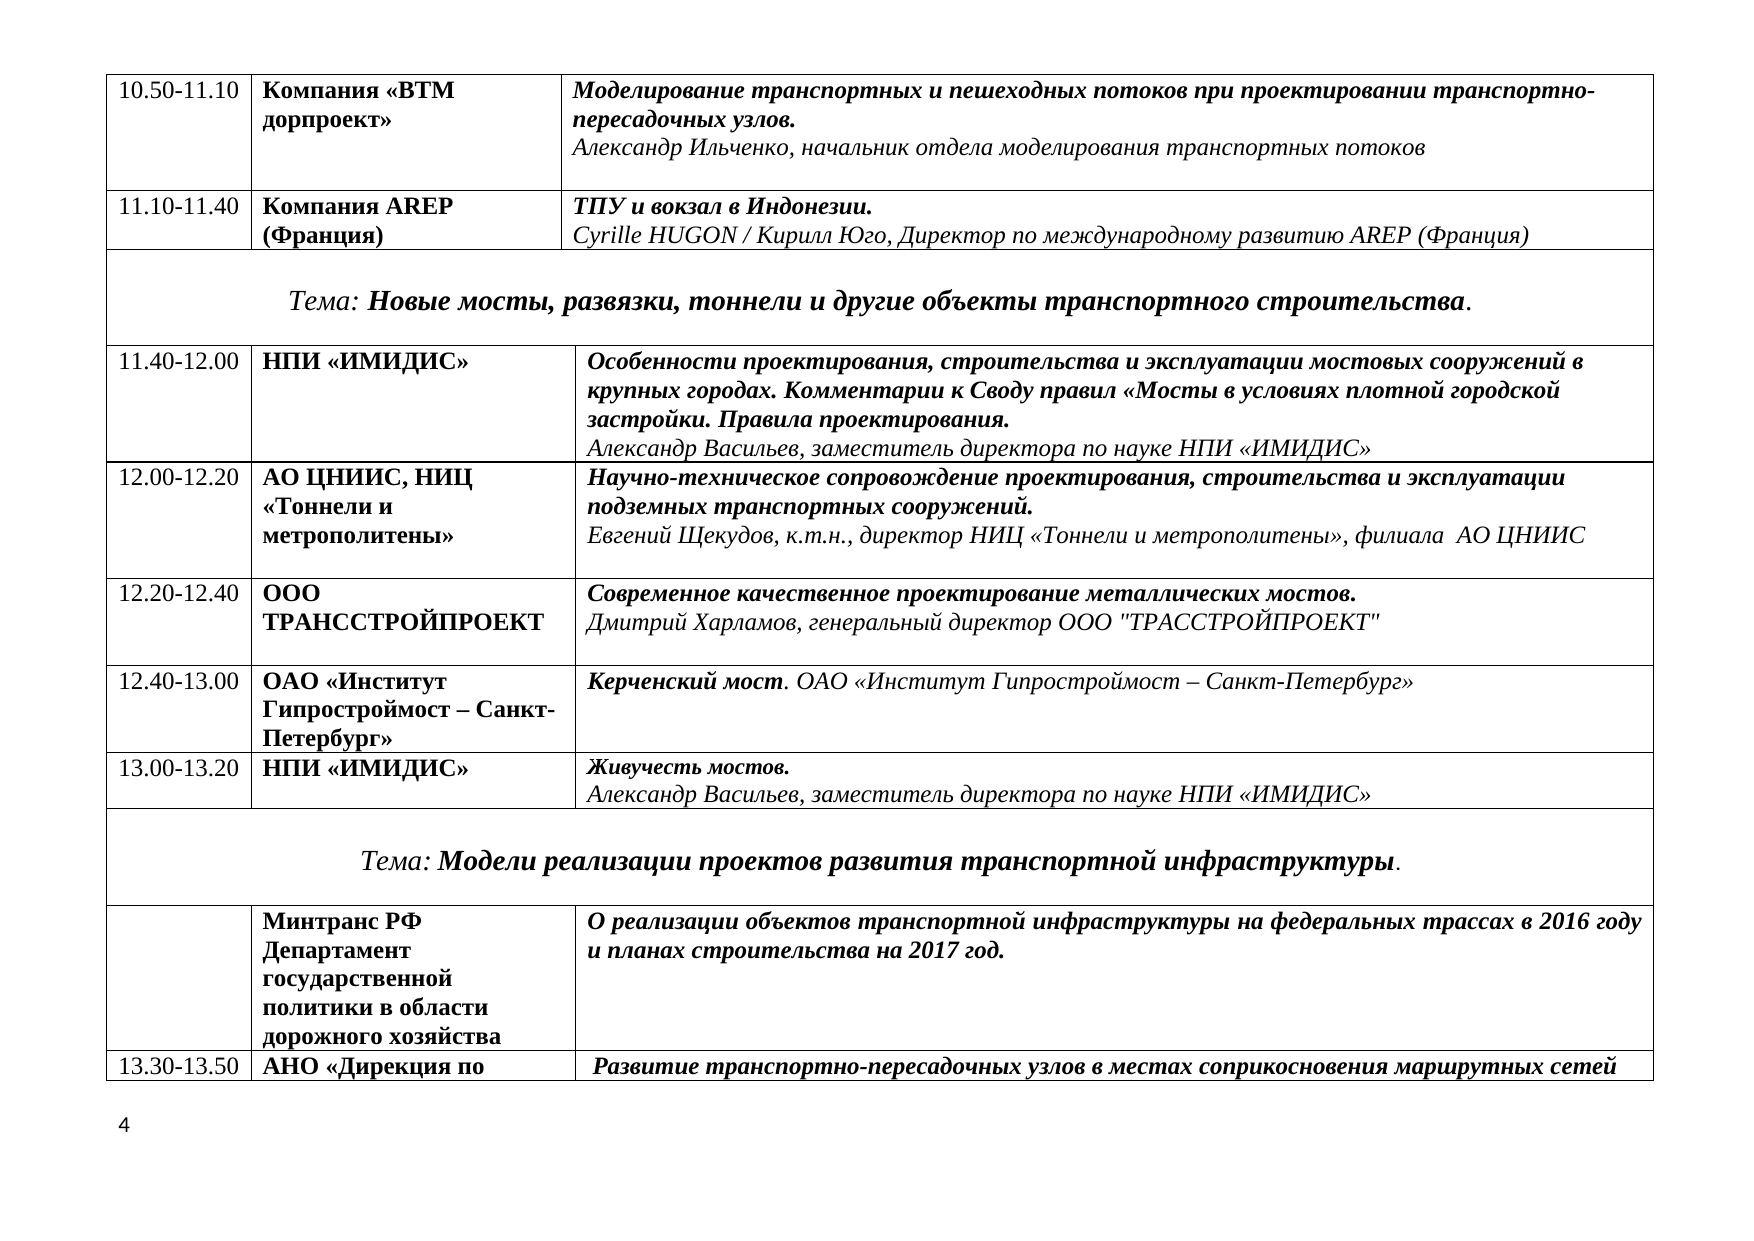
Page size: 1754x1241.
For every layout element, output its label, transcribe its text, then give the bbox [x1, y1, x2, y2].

table_cell АО ЦНИИС, НИЦ «Тоннели и метрополитены» [252, 463, 575, 577]
table_cell Компания «ВТМ дорпроект» [252, 75, 561, 190]
table_cell ТПУ и вокзал в Индонезии. Cyrille HUGON / Кирилл Юго, Директор по международному развитию AREP (Франция) [562, 191, 1653, 248]
table_cell Живучесть мостов. Александр Васильев, заместитель директора по науке НПИ «ИМИДИС» [576, 753, 1653, 808]
table_cell [107, 906, 251, 1050]
table_cell Особенности проектирования, строительства и эксплуатации мостовых сооружений в крупных городах. Комментарии к Своду правил «Мосты в условиях плотной городской застройки. Правила проектирования. Александр Васильев, заместитель директора по науке НПИ «ИМИДИС» [576, 346, 1653, 461]
table_cell НПИ «ИМИДИС» [252, 753, 575, 808]
table_cell Минтранс РФ Департамент государственной политики в области дорожного хозяйства [252, 906, 575, 1050]
table_cell 13.30-13.50 [107, 1051, 251, 1079]
table_cell 12.20-12.40 [107, 579, 251, 665]
table_cell 11.40-12.00 [107, 346, 251, 461]
table_cell 11.10-11.40 [107, 191, 251, 248]
table_cell ООО ТРАНССТРОЙПРОЕКТ [252, 579, 575, 665]
table_cell Научно-техническое сопровождение проектирования, строительства и эксплуатации подземных транспортных сооружений. Евгений Щекудов, к.т.н., директор НИЦ «Тоннели и метрополитены», филиала АО ЦНИИС [576, 463, 1653, 577]
table_cell О реализации объектов транспортной инфраструктуры на федеральных трассах в 2016 году и планах строительства на 2017 год. [576, 906, 1653, 1050]
table_cell Компания AREP (Франция) [252, 191, 561, 248]
table_cell Керченский мост. ОАО «Институт Гипростроймост – Санкт-Петербург» [576, 666, 1653, 752]
table_cell Моделирование транспортных и пешеходных потоков при проектировании транспортно-пересадочных узлов. Александр Ильченко, начальник отдела моделирования транспортных потоков [562, 75, 1653, 190]
table_cell ОАО «Институт Гипростроймост – Санкт-Петербург» [252, 666, 575, 752]
table_cell Тема: Модели реализации проектов развития транспортной инфраструктуры. [107, 809, 1653, 905]
table_cell 10.50-11.10 [107, 75, 251, 190]
table_cell 13.00-13.20 [107, 753, 251, 808]
table_cell 12.40-13.00 [107, 666, 251, 752]
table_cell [576, 1051, 1653, 1079]
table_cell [252, 1051, 575, 1079]
table_cell 12.00-12.20 [107, 463, 251, 577]
table_cell НПИ «ИМИДИС» [252, 346, 575, 461]
table_cell Тема: Новые мосты, развязки, тоннели и другие объекты транспортного строительства. [107, 250, 1653, 345]
table_cell Современное качественное проектирование металлических мостов. Дмитрий Харламов, генеральный директор ООО "ТРАССТРОЙПРОЕКТ" [576, 579, 1653, 665]
